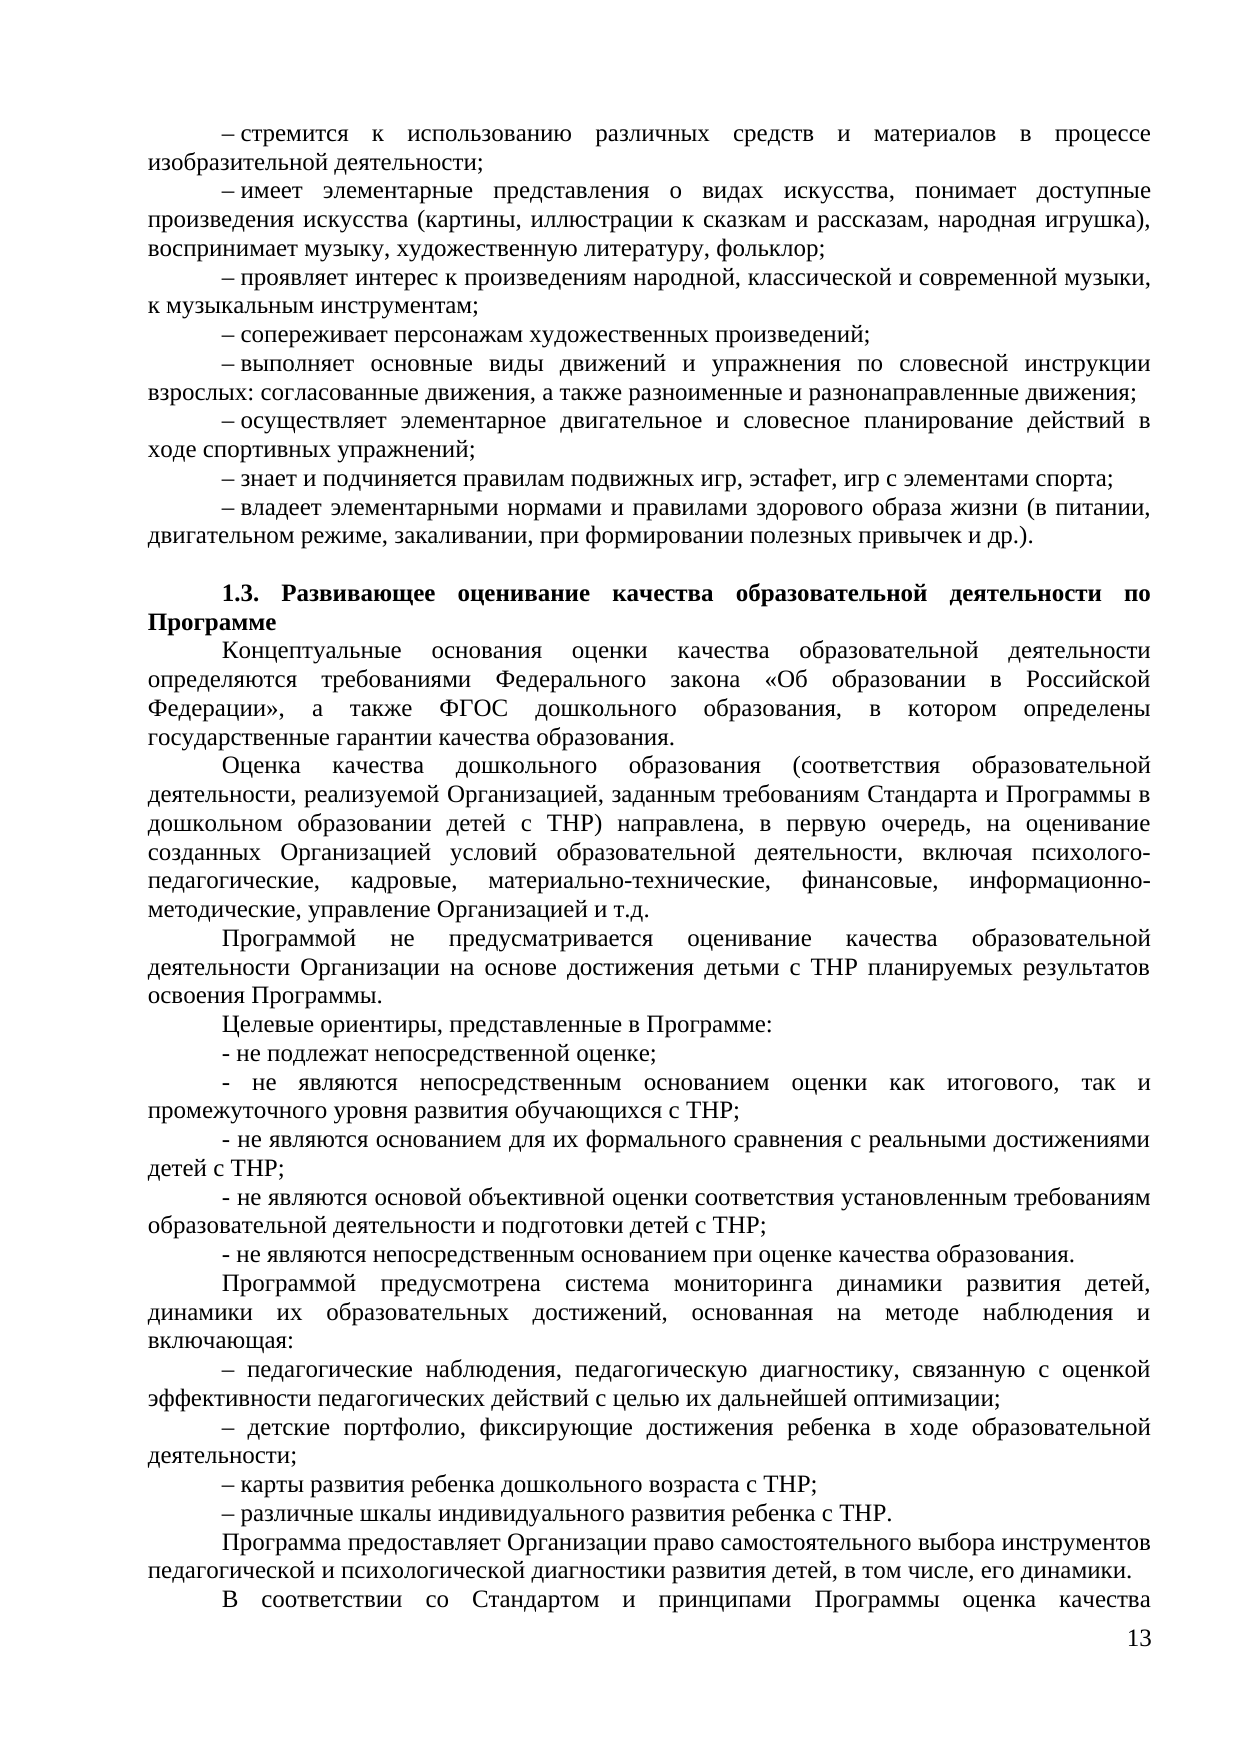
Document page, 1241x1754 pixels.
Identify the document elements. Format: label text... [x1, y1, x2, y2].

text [148, 1584, 1152, 1613]
text – осуществляет элементарное двигательное и словесное планирование действий в ходе спортивных упражнений; [148, 406, 1152, 463]
text 1.3. Развивающее оценивание качества образовательной деятельности по Программе [148, 578, 1152, 636]
text Концептуальные основания оценки качества образовательной деятельности определяются требованиями Федерального закона «Об образовании в Российской Федерации», а также ФГОС дошкольного образования, в котором определены государственные гарантии качества образования. [148, 636, 1152, 751]
text – проявляет интерес к произведениям народной, классической и современной музыки, к музыкальным инструментам; [148, 262, 1152, 319]
text – имеет элементарные представления о видах искусства, понимает доступные произведения искусства (картины, иллюстрации к сказкам и рассказам, народная игрушка), воспринимает музыку, художественную литературу, фольклор; [148, 176, 1152, 262]
text Целевые ориентиры, представленные в Программе: [148, 1009, 1152, 1038]
text – карты развития ребенка дошкольного возраста с ТНР; [148, 1469, 1152, 1498]
text – педагогические наблюдения, педагогическую диагностику, связанную с оценкой эффективности педагогических действий с целью их дальнейшей оптимизации; [148, 1354, 1152, 1412]
text – детские портфолио, фиксирующие достижения ребенка в ходе образовательной деятельности; [148, 1412, 1152, 1469]
text - не являются основанием для их формального сравнения с реальными достижениями детей с ТНР; [148, 1124, 1152, 1182]
text - не подлежат непосредственной оценке; [148, 1038, 1152, 1067]
text – знает и подчиняется правилам подвижных игр, эстафет, игр с элементами спорта; [148, 463, 1152, 492]
text – выполняет основные виды движений и упражнения по словесной инструкции взрослых: согласованные движения, а также разноименные и разнонаправленные движения; [148, 348, 1152, 406]
text - не являются непосредственным основанием при оценке качества образования. [148, 1239, 1152, 1268]
text Программа предоставляет Организации право самостоятельного выбора инструментов педагогической и психологической диагностики развития детей, в том числе, его динамики. [148, 1527, 1152, 1584]
text – различные шкалы индивидуального развития ребенка с ТНР. [148, 1498, 1152, 1527]
text Оценка качества дошкольного образования (соответствия образовательной деятельности, реализуемой Организацией, заданным требованиям Стандарта и Программы в дошкольном образовании детей с ТНР) направлена, в первую очередь, на оценивание созданных Организацией условий образовательной деятельности, включая психолого-педагогические, кадровые, материально-технические, финансовые, информационно-методические, управление Организацией и т.д. [148, 751, 1152, 923]
text - не являются основой объективной оценки соответствия установленным требованиям образовательной деятельности и подготовки детей с ТНР; [148, 1182, 1152, 1239]
text – владеет элементарными нормами и правилами здорового образа жизни (в питании, двигательном режиме, закаливании, при формировании полезных привычек и др.). [148, 492, 1152, 549]
text Программой предусмотрена система мониторинга динамики развития детей, динамики их образовательных достижений, основанная на методе наблюдения и включающая: [148, 1268, 1152, 1354]
text - не являются непосредственным основанием оценки как итогового, так и промежуточного уровня развития обучающихся с ТНР; [148, 1067, 1152, 1124]
text – сопереживает персонажам художественных произведений; [148, 319, 1152, 348]
text – стремится к использованию различных средств и материалов в процессе изобразительной деятельности; [148, 118, 1152, 176]
text Программой не предусматривается оценивание качества образовательной деятельности Организации на основе достижения детьми с ТНР планируемых результатов освоения Программы. [148, 923, 1152, 1009]
